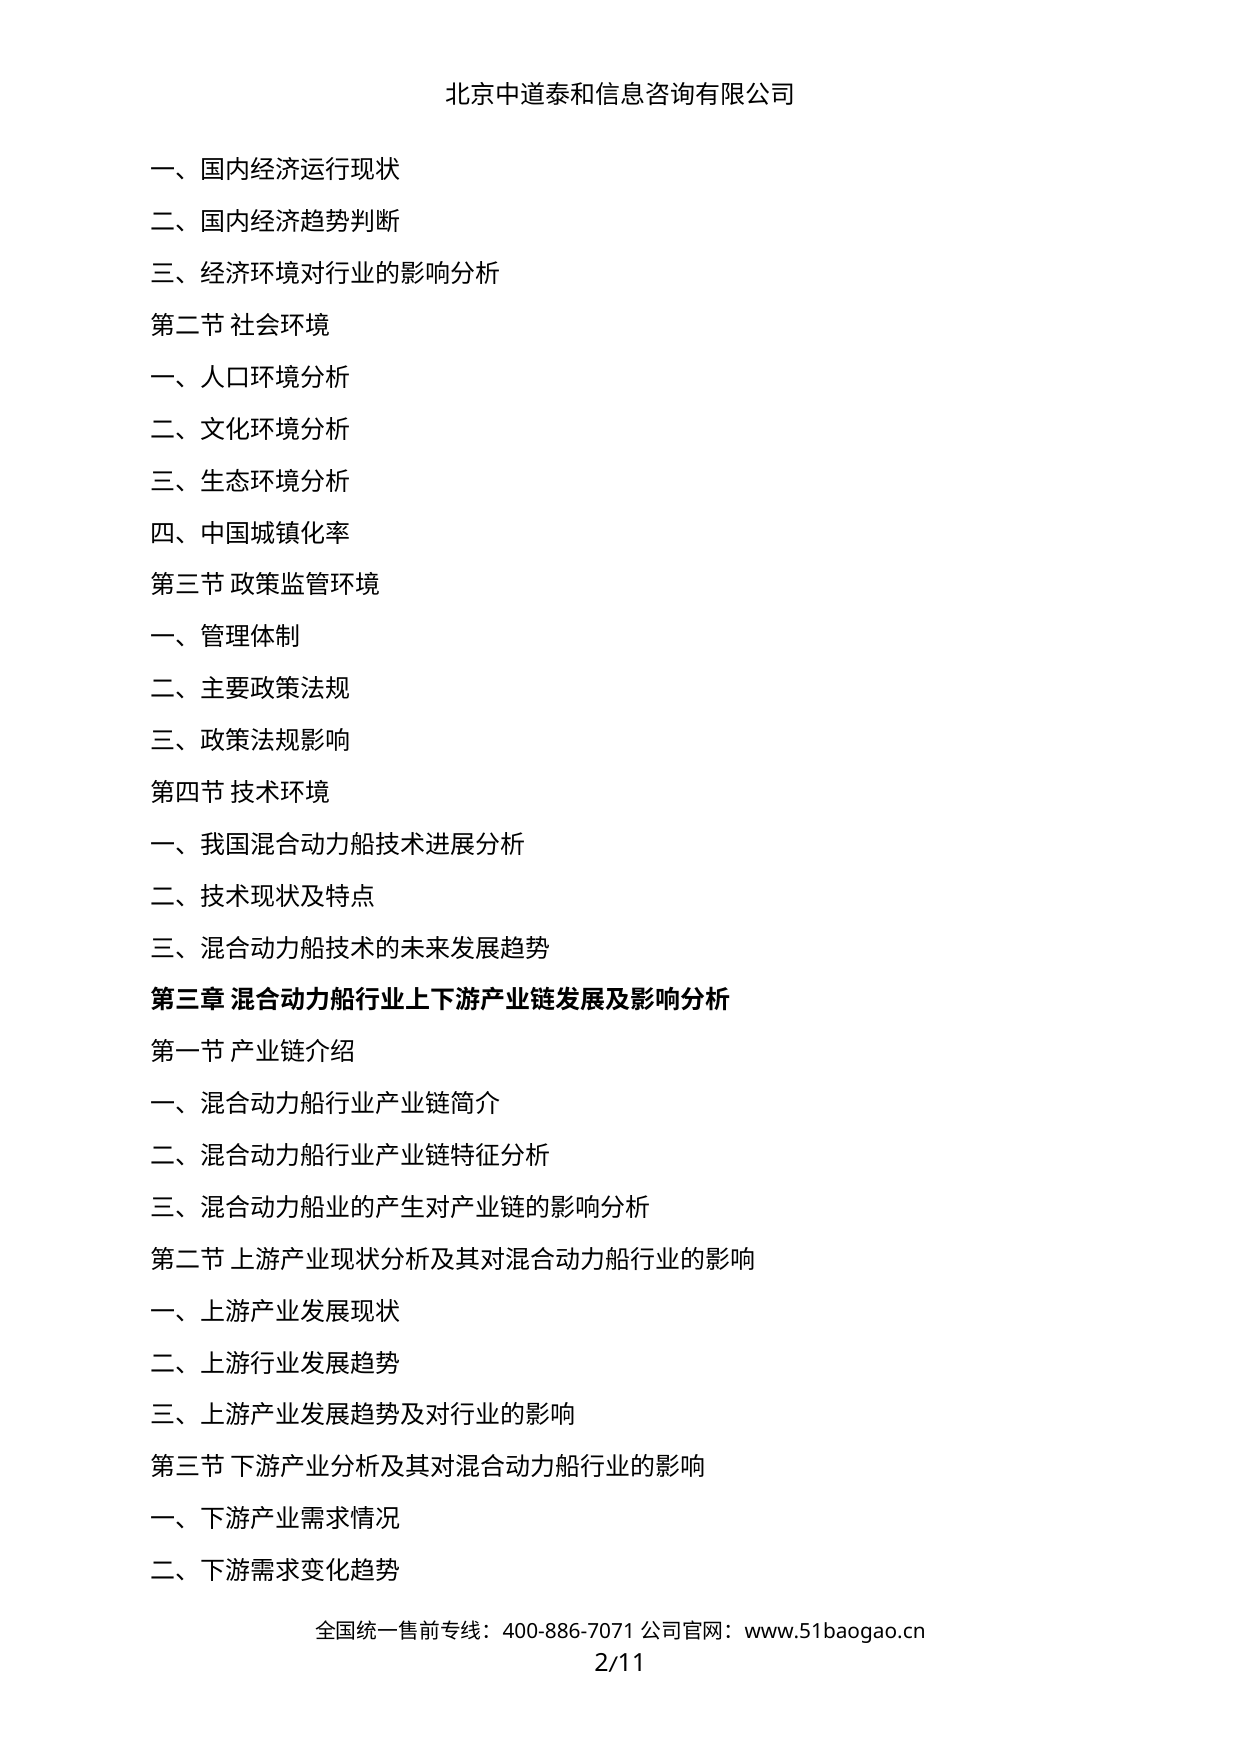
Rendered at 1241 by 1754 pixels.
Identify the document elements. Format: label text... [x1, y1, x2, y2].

text 四、中国城镇化率 [150, 513, 1090, 549]
text 一、管理体制 [150, 617, 1090, 653]
text 二、文化环境分析 [150, 409, 1090, 446]
text 一、上游产业发展现状 [150, 1291, 1090, 1327]
text 第一节 产业链介绍 [150, 1032, 1090, 1068]
text 三、上游产业发展趋势及对行业的影响 [150, 1395, 1090, 1431]
text 一、人口环境分析 [150, 357, 1090, 394]
text 二、下游需求变化趋势 [150, 1551, 1090, 1587]
text 一、我国混合动力船技术进展分析 [150, 824, 1090, 861]
text 二、上游行业发展趋势 [150, 1343, 1090, 1379]
text 一、下游产业需求情况 [150, 1499, 1090, 1535]
text 第二节 上游产业现状分析及其对混合动力船行业的影响 [150, 1239, 1090, 1276]
text 第二节 社会环境 [150, 306, 1090, 342]
text 第三章 混合动力船行业上下游产业链发展及影响分析 [150, 980, 1090, 1016]
text 二、混合动力船行业产业链特征分析 [150, 1136, 1090, 1172]
text 三、混合动力船业的产生对产业链的影响分析 [150, 1187, 1090, 1224]
text 三、经济环境对行业的影响分析 [150, 254, 1090, 290]
text 一、国内经济运行现状 [150, 150, 1090, 186]
text 一、混合动力船行业产业链简介 [150, 1084, 1090, 1120]
text 第三节 政策监管环境 [150, 565, 1090, 601]
text 二、技术现状及特点 [150, 876, 1090, 912]
text 第四节 技术环境 [150, 772, 1090, 809]
text 三、混合动力船技术的未来发展趋势 [150, 928, 1090, 964]
text 三、生态环境分析 [150, 461, 1090, 497]
text 第三节 下游产业分析及其对混合动力船行业的影响 [150, 1447, 1090, 1483]
text 二、国内经济趋势判断 [150, 202, 1090, 238]
text 二、主要政策法规 [150, 669, 1090, 705]
text 三、政策法规影响 [150, 721, 1090, 757]
